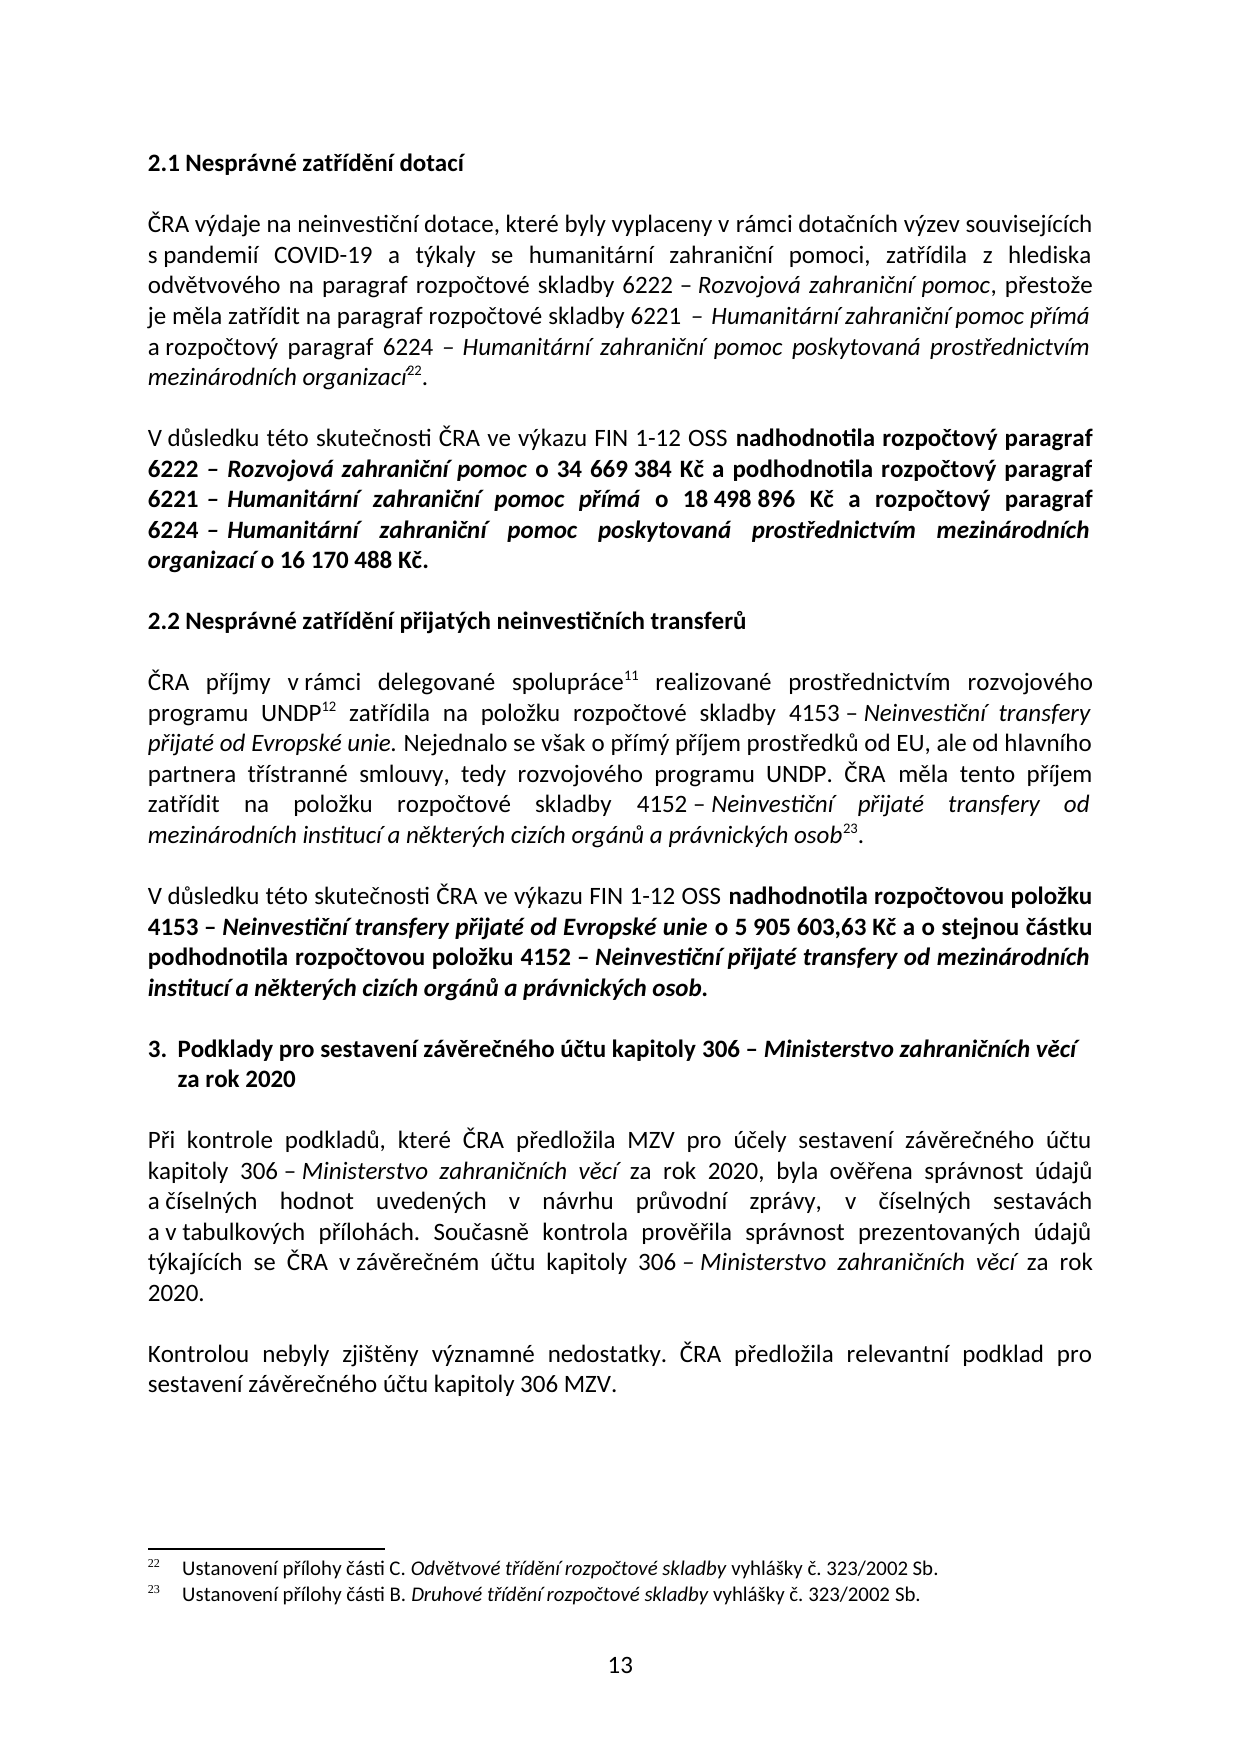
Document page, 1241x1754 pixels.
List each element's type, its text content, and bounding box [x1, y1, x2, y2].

text ČRA výdaje na neinvestiční dotace, které byly vyplaceny v rámci dotačních výzev souvisejících s pandemií COVID-19 a týkaly se humanitární zahraniční pomoci, zatřídila z hlediska odvětvového na paragraf rozpočtové skladby 6222 – Rozvojová zahraniční pomoc, přestože je měla zatřídit na paragraf rozpočtové skladby 6221 – Humanitární zahraniční pomoc přímá a rozpočtový paragraf 6224 – Humanitární zahraniční pomoc poskytovaná prostřednictvím mezinárodních organizací. [148, 209, 1093, 392]
subtitle Podklady pro sestavení závěrečného účtu kapitoly 306 – Ministerstvo zahraničních věcí za rok 2020 [148, 1033, 1093, 1094]
text V důsledku této skutečnosti ČRA ve výkazu FIN 1-12 OSS nadhodnotila rozpočtový paragraf 6222 – Rozvojová zahraniční pomoc o 34 669 384 Kč a podhodnotila rozpočtový paragraf 6221 – Humanitární zahraniční pomoc přímá o 18 498 896 Kč a rozpočtový paragraf 6224 – Humanitární zahraniční pomoc poskytovaná prostřednictvím mezinárodních organizací o 16 170 488 Kč. [148, 422, 1093, 575]
text ČRA příjmy v rámci delegované spolupráce11 realizované prostřednictvím rozvojového programu UNDP12 zatřídila na položku rozpočtové skladby 4153 – Neinvestiční transfery přijaté od Evropské unie. Nejednalo se však o přímý příjem prostředků od EU, ale od hlavního partnera třístranné smlouvy, tedy rozvojového programu UNDP. ČRA měla tento příjem zatřídit na položku rozpočtové skladby 4152 – Neinvestiční přijaté transfery od mezinárodních institucí a některých cizích orgánů a právnických osob. [148, 666, 1093, 849]
subtitle Nesprávné zatřídění přijatých neinvestičních transferů [148, 605, 1093, 636]
text V důsledku této skutečnosti ČRA ve výkazu FIN 1-12 OSS nadhodnotila rozpočtovou položku 4153 – Neinvestiční transfery přijaté od Evropské unie o 5 905 603,63 Kč a o stejnou částku podhodnotila rozpočtovou položku 4152 – Neinvestiční přijaté transfery od mezinárodních institucí a některých cizích orgánů a právnických osob. [148, 880, 1093, 1002]
text Při kontrole podkladů, které ČRA předložila MZV pro účely sestavení závěrečného účtu kapitoly 306 – Ministerstvo zahraničních věcí za rok 2020, byla ověřena správnost údajů a číselných hodnot uvedených v návrhu průvodní zprávy, v číselných sestavách a v tabulkových přílohách. Současně kontrola prověřila správnost prezentovaných údajů týkajících se ČRA v závěrečném účtu kapitoly 306 – Ministerstvo zahraničních věcí za rok 2020. [148, 1124, 1093, 1307]
subtitle Nesprávné zatřídění dotací [148, 148, 1093, 178]
text Kontrolou nebyly zjištěny významné nedostatky. ČRA předložila relevantní podklad pro sestavení závěrečného účtu kapitoly 306 MZV. [148, 1338, 1093, 1399]
